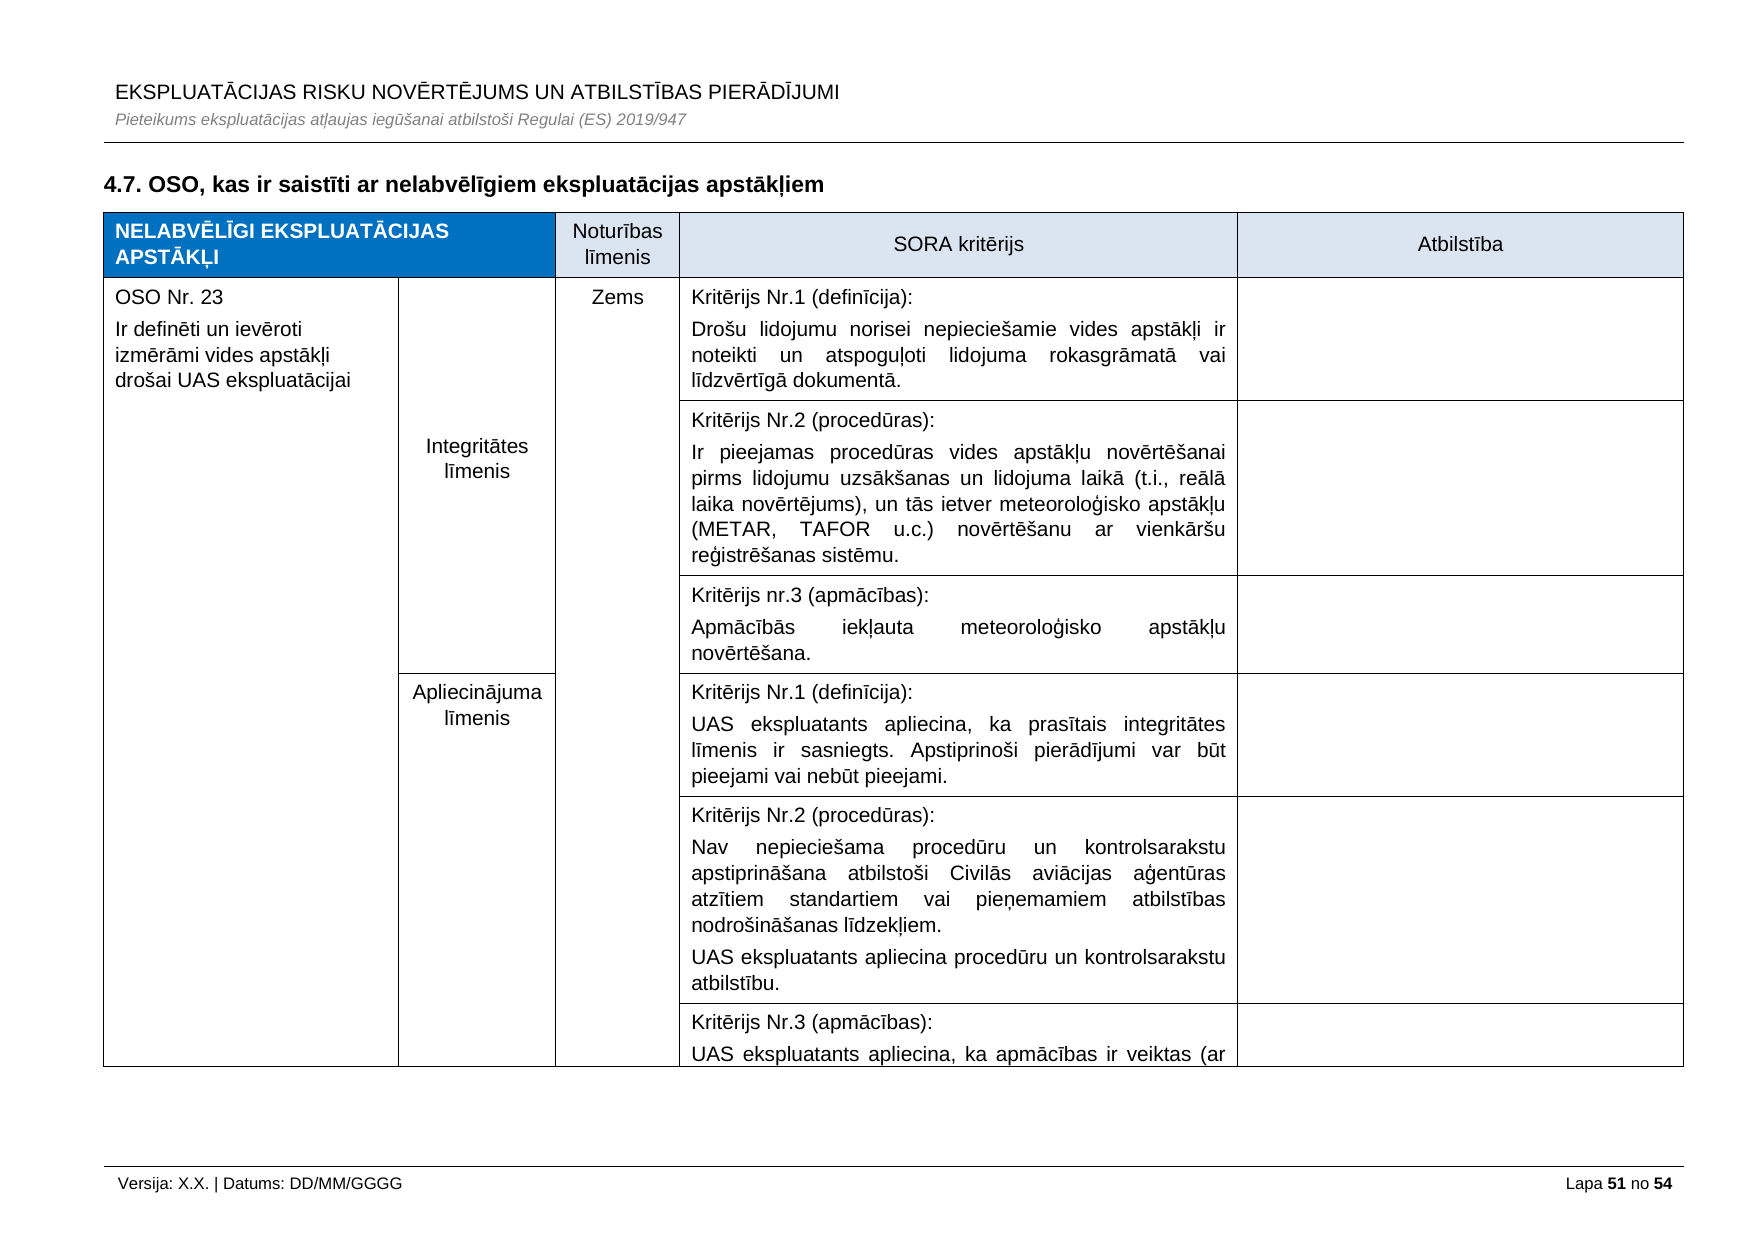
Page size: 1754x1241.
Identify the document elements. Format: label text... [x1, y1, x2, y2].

table_cell Zems [556, 278, 679, 1066]
table_cell OSO Nr. 23 Ir definēti un ievēroti izmērāmi vides apstākļi drošai UAS ekspluatācijai [104, 278, 398, 1066]
table_cell Kritērijs Nr.1 (definīcija): Drošu lidojumu norisei nepieciešamie vides apstākļi ir noteikti un atspoguļoti lidojuma rokasgrāmatā vai līdzvērtīgā dokumentā. [680, 278, 1237, 400]
table_header Atbilstība [1238, 213, 1683, 277]
table_cell [1238, 576, 1683, 672]
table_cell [680, 1004, 1237, 1066]
table_header Noturības līmenis [556, 213, 679, 277]
table_cell [1238, 1004, 1683, 1066]
table_cell Kritērijs Nr.2 (procedūras): Nav nepieciešama procedūru un kontrolsarakstu apstiprināšana atbilstoši Civilās aviācijas aģentūras atzītiem standartiem vai pieņemamiem atbilstības nodrošināšanas līdzekļiem. UAS ekspluatants apliecina procedūru un kontrolsarakstu atbilstību. [680, 797, 1237, 1002]
table_cell [1238, 278, 1683, 400]
table_cell Kritērijs nr.3 (apmācības): Apmācībās iekļauta meteoroloģisko apstākļu novērtēšana. [680, 576, 1237, 672]
subtitle 4.7. OSO, kas ir saistīti ar nelabvēlīgiem ekspluatācijas apstākļiem [103, 171, 1636, 197]
table_cell Kritērijs Nr.2 (procedūras): Ir pieejamas procedūras vides apstākļu novērtēšanai pirms lidojumu uzsākšanas un lidojuma laikā (t.i., reālā laika novērtējums), un tās ietver meteoroloģisko apstākļu (METAR, TAFOR u.c.) novērtēšanu ar vienkāršu reģistrēšanas sistēmu. [680, 401, 1237, 575]
table_cell Kritērijs Nr.1 (definīcija): UAS ekspluatants apliecina, ka prasītais integritātes līmenis ir sasniegts. Apstiprinoši pierādījumi var būt pieejami vai nebūt pieejami. [680, 674, 1237, 796]
table_cell [1238, 674, 1683, 796]
table_cell [1238, 401, 1683, 575]
table_cell Apliecinājuma līmenis [399, 674, 555, 1066]
table_header NELABVĒLĪGI EKSPLUATĀCIJAS APSTĀKĻI [104, 213, 555, 277]
table_cell [1238, 797, 1683, 1002]
table_cell Integritātes līmenis [399, 278, 555, 672]
table_header SORA kritērijs [680, 213, 1237, 277]
